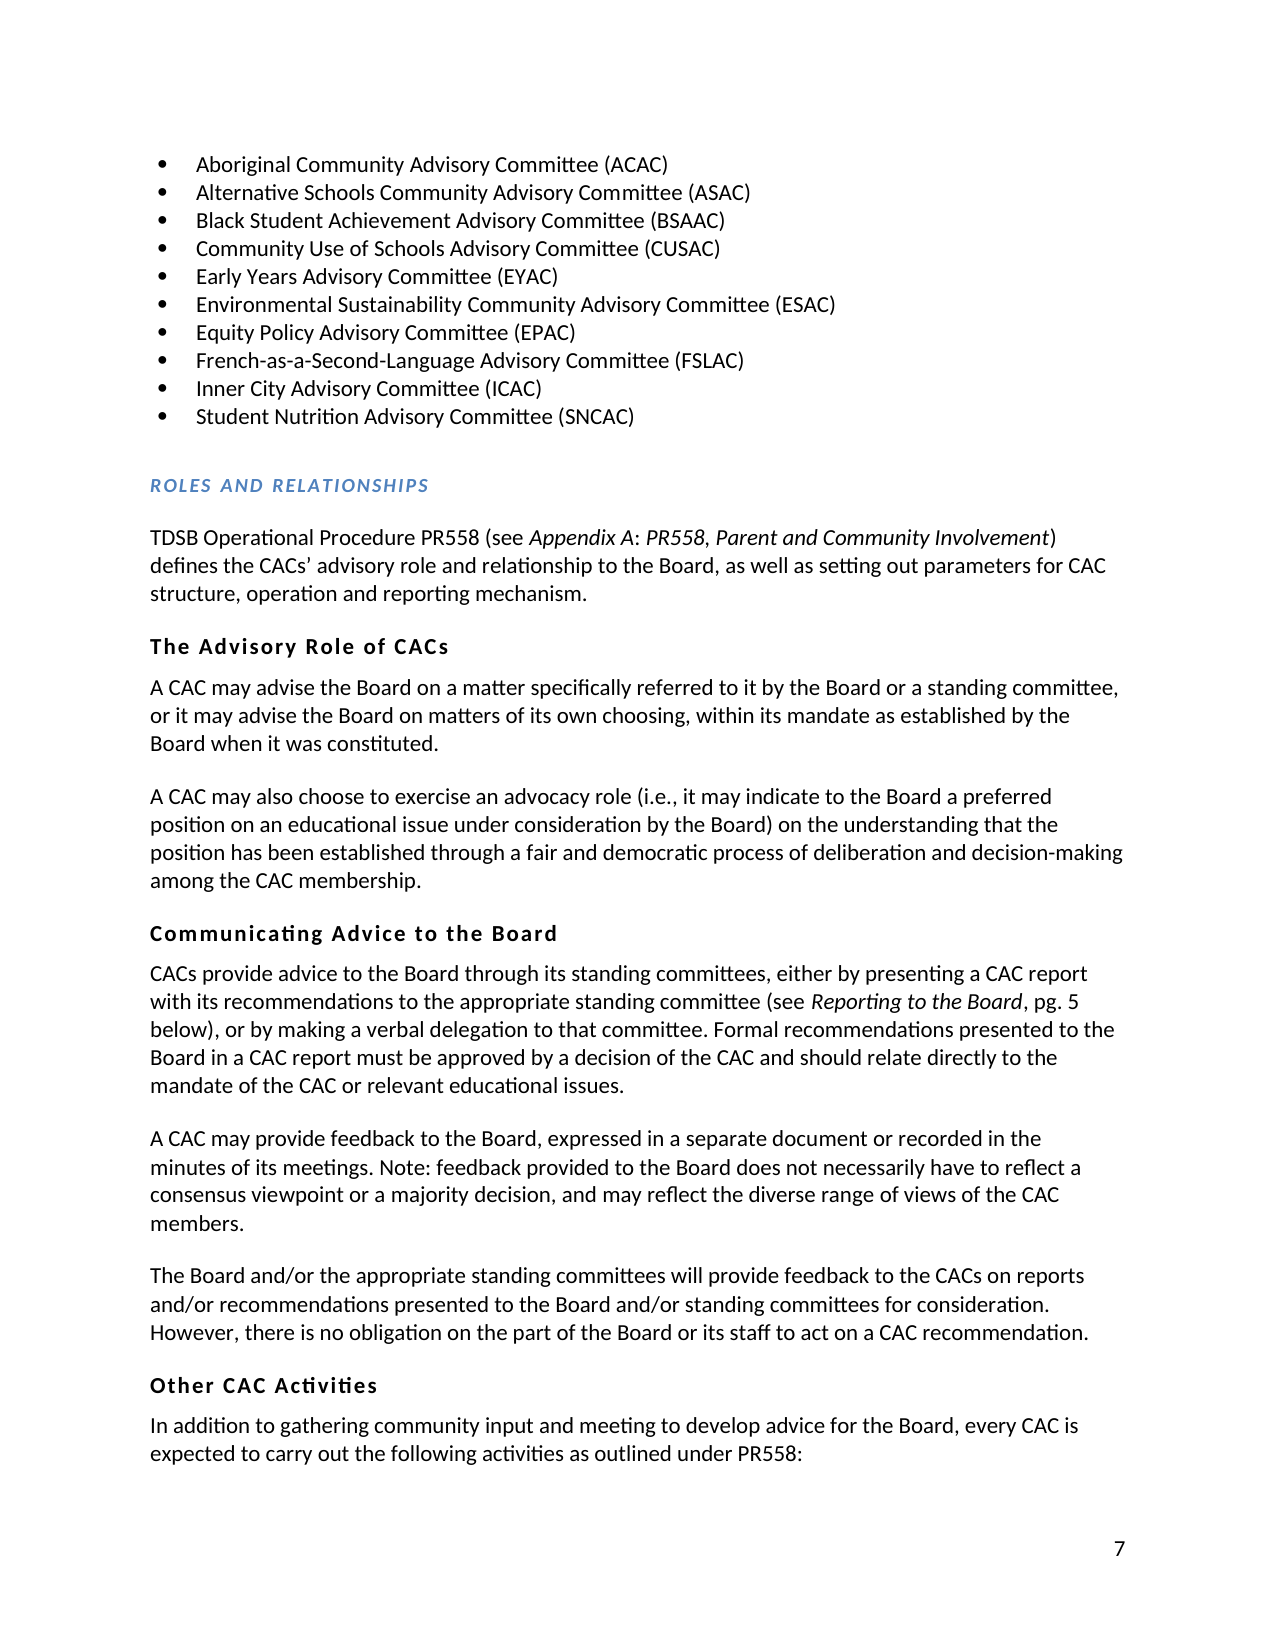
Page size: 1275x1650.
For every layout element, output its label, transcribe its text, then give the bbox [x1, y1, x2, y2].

list TDSB Operational Procedure PR558 (see Appendix A: PR558, Parent and Community Involvement) defines the CACs’ advisory role and relationship to the Board, as well as setting out parameters for CAC structure, operation and reporting mechanism. [150, 523, 1125, 607]
list Student Nutrition Advisory Committee (SNCAC) [158, 402, 1127, 430]
list The Advisory Role of CACs [150, 632, 1125, 660]
list Environmental Sustainability Community Advisory Committee (ESAC) [158, 290, 1127, 318]
text In addition to gathering community input and meeting to develop advice for the Board, every CAC is expected to carry out the following activities as outlined under PR558: [150, 1411, 1125, 1467]
list Community Use of Schools Advisory Committee (CUSAC) [158, 234, 1127, 262]
text CACs provide advice to the Board through its standing committees, either by presenting a CAC report with its recommendations to the appropriate standing committee (see Reporting to the Board, pg. 5 below), or by making a verbal delegation to that committee. Formal recommendations presented to the Board in a CAC report must be approved by a decision of the CAC and should relate directly to the mandate of the CAC or relevant educational issues. [150, 959, 1116, 1099]
list Inner City Advisory Committee (ICAC) [158, 374, 1127, 402]
list Communicating Advice to the Board [150, 919, 1125, 947]
list The Board and/or the appropriate standing committees will provide feedback to the CACs on reports and/or recommendations presented to the Board and/or standing committees for consideration. However, there is no obligation on the part of the Board or its staff to act on a CAC recommendation. [150, 1262, 1125, 1346]
list Black Student Achievement Advisory Committee (BSAAC) [158, 206, 1127, 234]
list A CAC may also choose to exercise an advocacy role (i.e., it may indicate to the Board a preferred position on an educational issue under consideration by the Board) on the understanding that the position has been established through a fair and democratic process of deliberation and decision-making among the CAC membership. [150, 782, 1125, 894]
text Other CAC Activities [150, 1371, 1125, 1399]
list Early Years Advisory Committee (EYAC) [158, 262, 1127, 290]
text A CAC may provide feedback to the Board, expressed in a separate document or recorded in the minutes of its meetings. Note: feedback provided to the Board does not necessarily have to reflect a consensus viewpoint or a majority decision, and may reflect the diverse range of views of the CAC members. [150, 1124, 1116, 1237]
list Aboriginal Community Advisory Committee (ACAC) [158, 150, 1127, 178]
list Equity Policy Advisory Committee (EPAC) [158, 318, 1127, 346]
list Alternative Schools Community Advisory Committee (ASAC) [158, 178, 1127, 206]
list A CAC may advise the Board on a matter specifically referred to it by the Board or a standing committee, or it may advise the Board on matters of its own choosing, within its mandate as established by the Board when it was constituted. [150, 673, 1125, 757]
list French-as-a-Second-Language Advisory Committee (FSLAC) [158, 346, 1127, 374]
subtitle roles and relationships [150, 468, 1125, 498]
